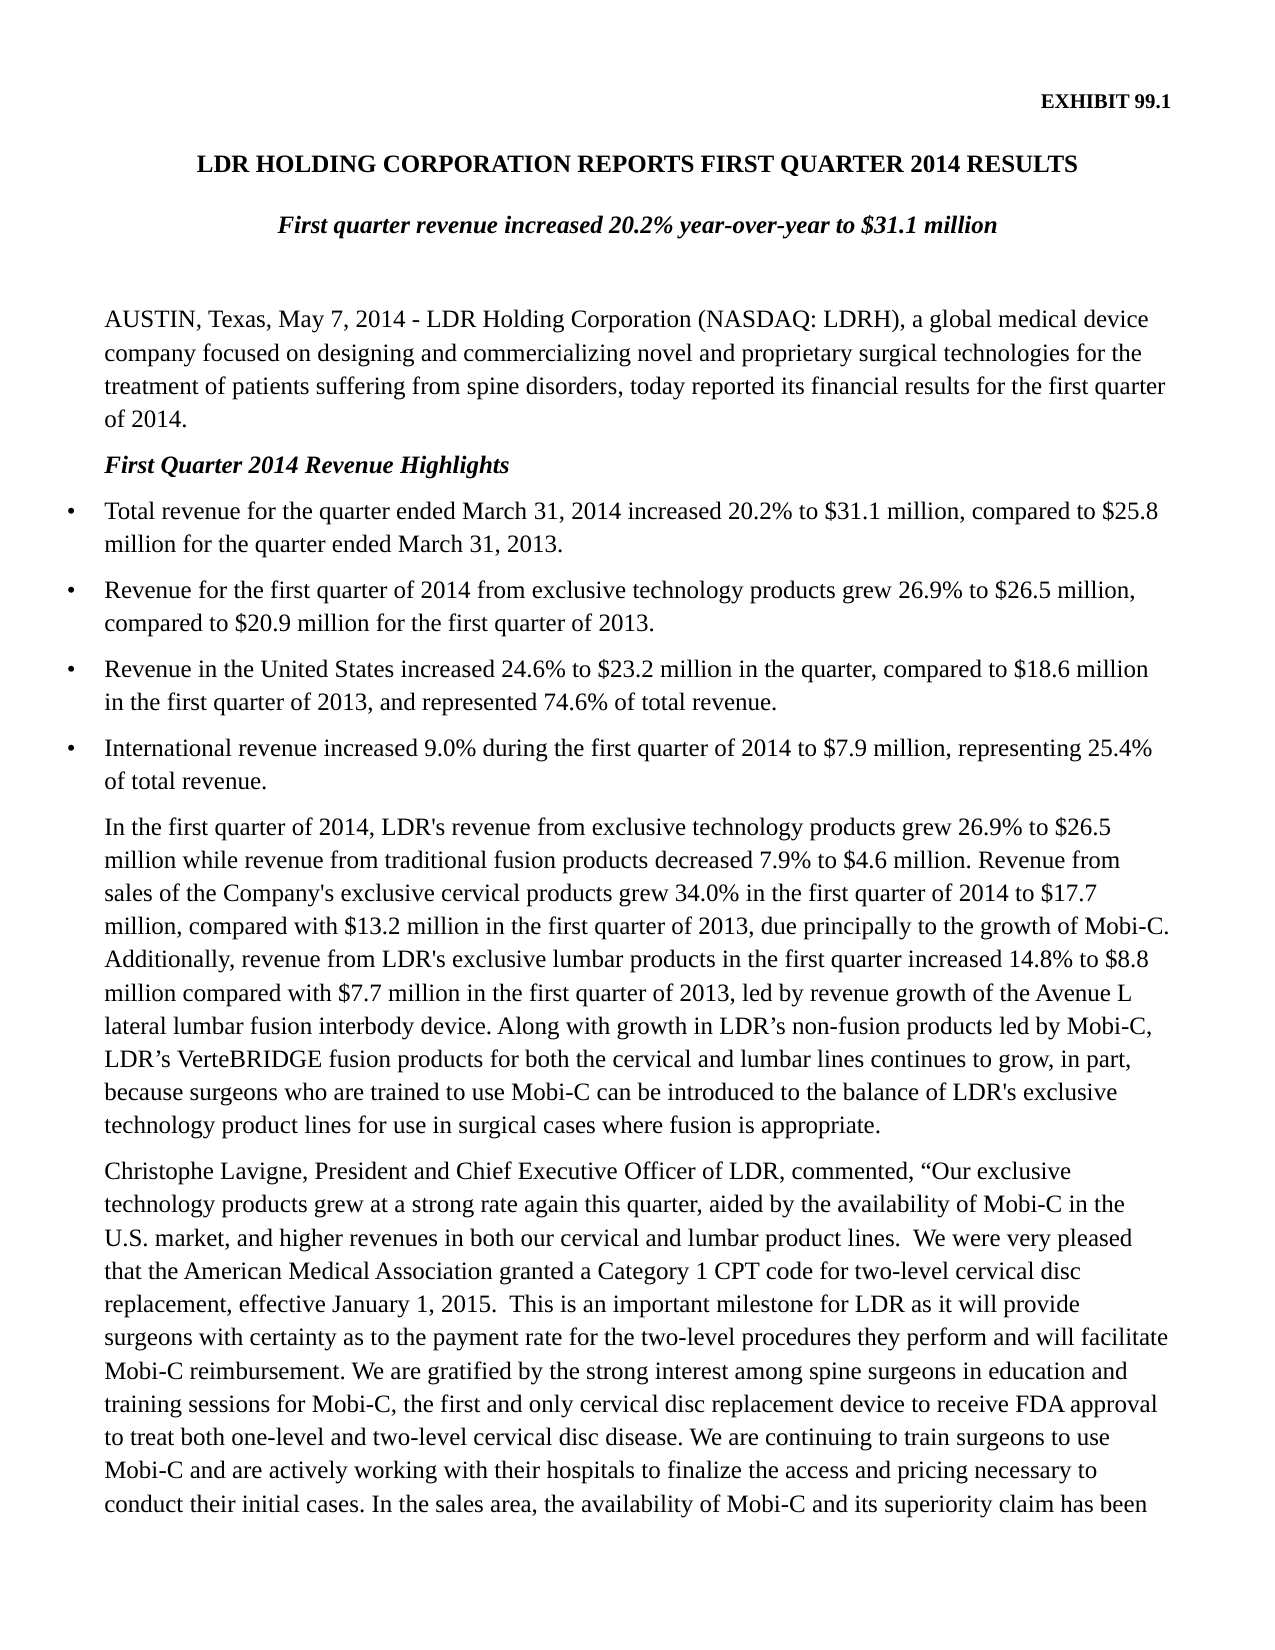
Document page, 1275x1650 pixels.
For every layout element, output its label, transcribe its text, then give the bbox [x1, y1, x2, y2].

list Revenue in the United States increased 24.6% to $23.2 million in the quarter, compared to $18.6 million in the first quarter of 2013, and represented 74.6% of total revenue. [67, 655, 1171, 716]
text AUSTIN, Texas, May 7, 2014 - LDR Holding Corporation (NASDAQ: LDRH), a global medical device company focused on designing and commercializing novel and proprietary surgical technologies for the treatment of patients suffering from spine disorders, today reported its financial results for the first quarter of 2014. [104, 306, 1171, 433]
text First quarter revenue increased 20.2% year-over-year to $31.1 million [104, 211, 1171, 239]
text In the first quarter of 2014, LDR's revenue from exclusive technology products grew 26.9% to $26.5 million while revenue from traditional fusion products decreased 7.9% to $4.6 million. Revenue from sales of the Company's exclusive cervical products grew 34.0% in the first quarter of 2014 to $17.7 million, compared with $13.2 million in the first quarter of 2013, due principally to the growth of Mobi-C. Additionally, revenue from LDR's exclusive lumbar products in the first quarter increased 14.8% to $8.8 million compared with $7.7 million in the first quarter of 2013, led by revenue growth of the Avenue L lateral lumbar fusion interbody device. Along with growth in LDR’s non-fusion products led by Mobi-C, LDR’s VerteBRIDGE fusion products for both the cervical and lumbar lines continues to grow, in part, because surgeons who are trained to use Mobi-C can be introduced to the balance of LDR's exclusive technology product lines for use in surgical cases where fusion is appropriate. [104, 813, 1171, 1139]
list Total revenue for the quarter ended March 31, 2014 increased 20.2% to $31.1 million, compared to $25.8 million for the quarter ended March 31, 2013. [67, 497, 1171, 558]
text LDR HOLDING CORPORATION REPORTS FIRST QUARTER 2014 RESULTS [104, 151, 1171, 178]
list Revenue for the first quarter of 2014 from exclusive technology products grew 26.9% to $26.5 million, compared to $20.9 million for the first quarter of 2013. [67, 576, 1171, 637]
text EXHIBIT 99.1 [104, 89, 1171, 113]
list International revenue increased 9.0% during the first quarter of 2014 to $7.9 million, representing 25.4% of total revenue. [67, 734, 1171, 794]
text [104, 1157, 1171, 1517]
text First Quarter 2014 Revenue Highlights [104, 451, 1171, 479]
